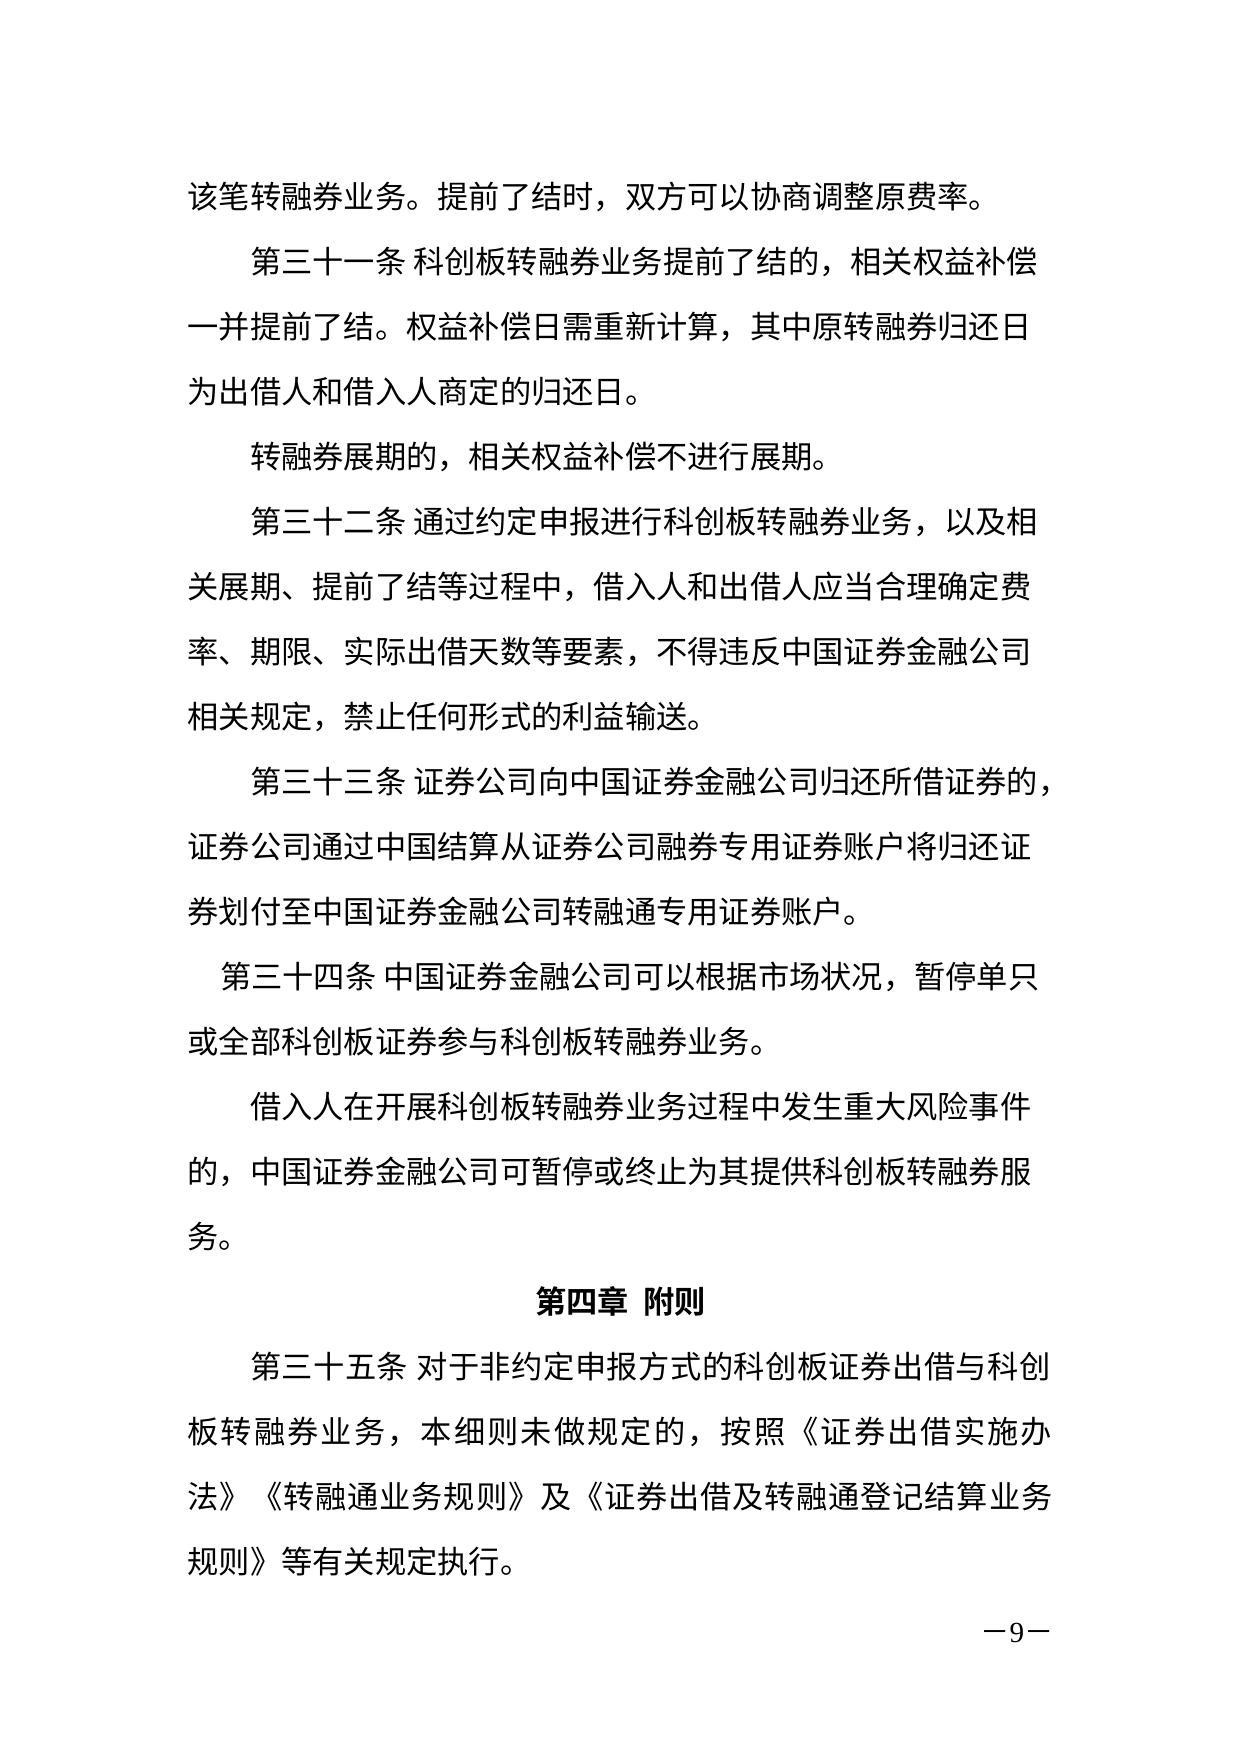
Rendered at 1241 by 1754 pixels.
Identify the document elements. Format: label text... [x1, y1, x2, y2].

text 第三十二条 通过约定申报进行科创板转融券业务，以及相关展期、提前了结等过程中，借入人和出借人应当合理确定费率、期限、实际出借天数等要素，不得违反中国证券金融公司相关规定，禁止任何形式的利益输送。 [187, 487, 1053, 747]
text 第三十一条 科创板转融券业务提前了结的，相关权益补偿一并提前了结。权益补偿日需重新计算，其中原转融券归还日为出借人和借入人商定的归还日。 [187, 227, 1053, 422]
text 转融券展期的，相关权益补偿不进行展期。 [187, 422, 1053, 487]
text 第三十四条 中国证券金融公司可以根据市场状况，暂停单只或全部科创板证券参与科创板转融券业务。 [187, 942, 1053, 1072]
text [187, 162, 1053, 227]
text 借入人在开展科创板转融券业务过程中发生重大风险事件的，中国证券金融公司可暂停或终止为其提供科创板转融券服务。 [187, 1072, 1053, 1267]
text 第四章 附则 [187, 1267, 1053, 1332]
text 第三十五条 对于非约定申报方式的科创板证券出借与科创板转融券业务，本细则未做规定的，按照《证券出借实施办法》《转融通业务规则》及《证券出借及转融通登记结算业务规则》等有关规定执行。 [187, 1332, 1053, 1592]
text 第三十三条 证券公司向中国证券金融公司归还所借证券的，证券公司通过中国结算从证券公司融券专用证券账户将归还证券划付至中国证券金融公司转融通专用证券账户。 [187, 747, 1053, 942]
